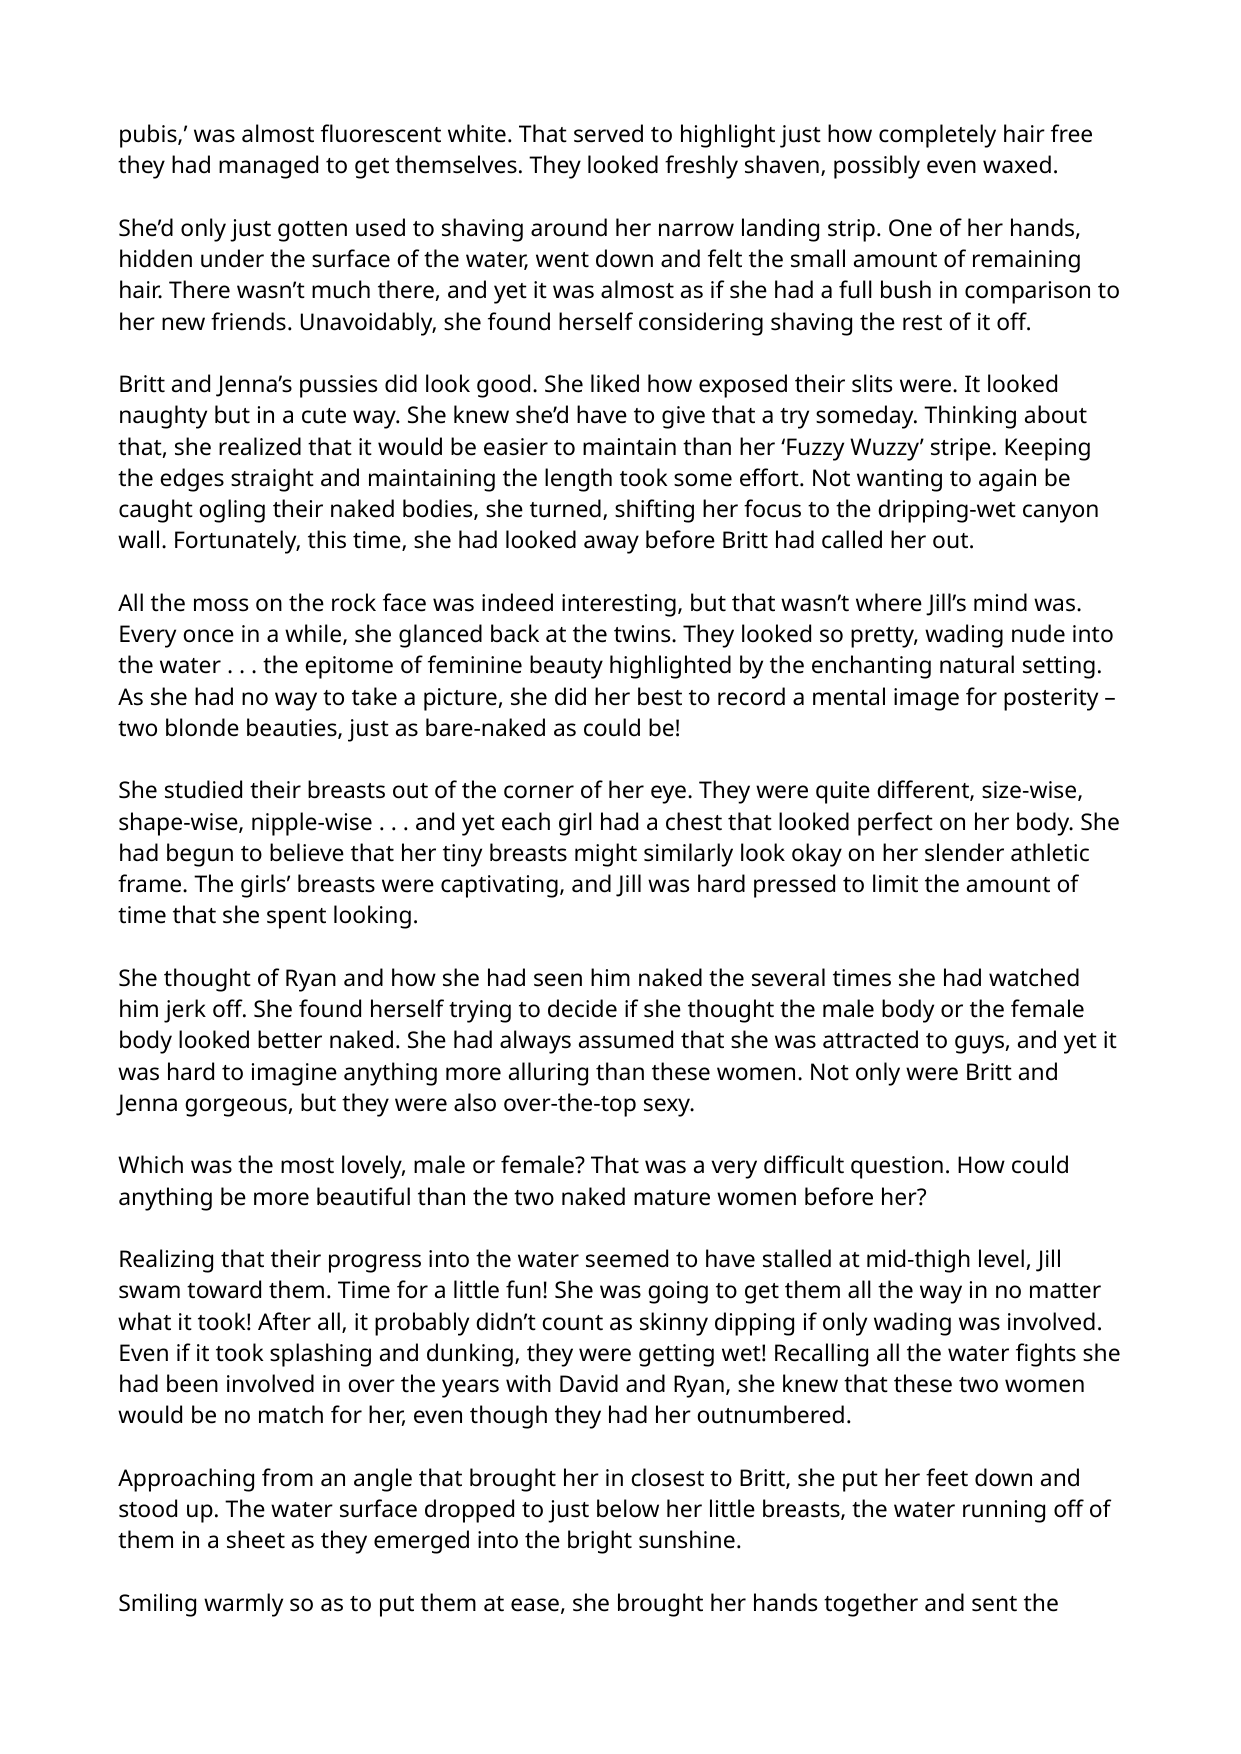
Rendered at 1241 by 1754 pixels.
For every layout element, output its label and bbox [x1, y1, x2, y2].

text [118, 118, 1122, 1618]
